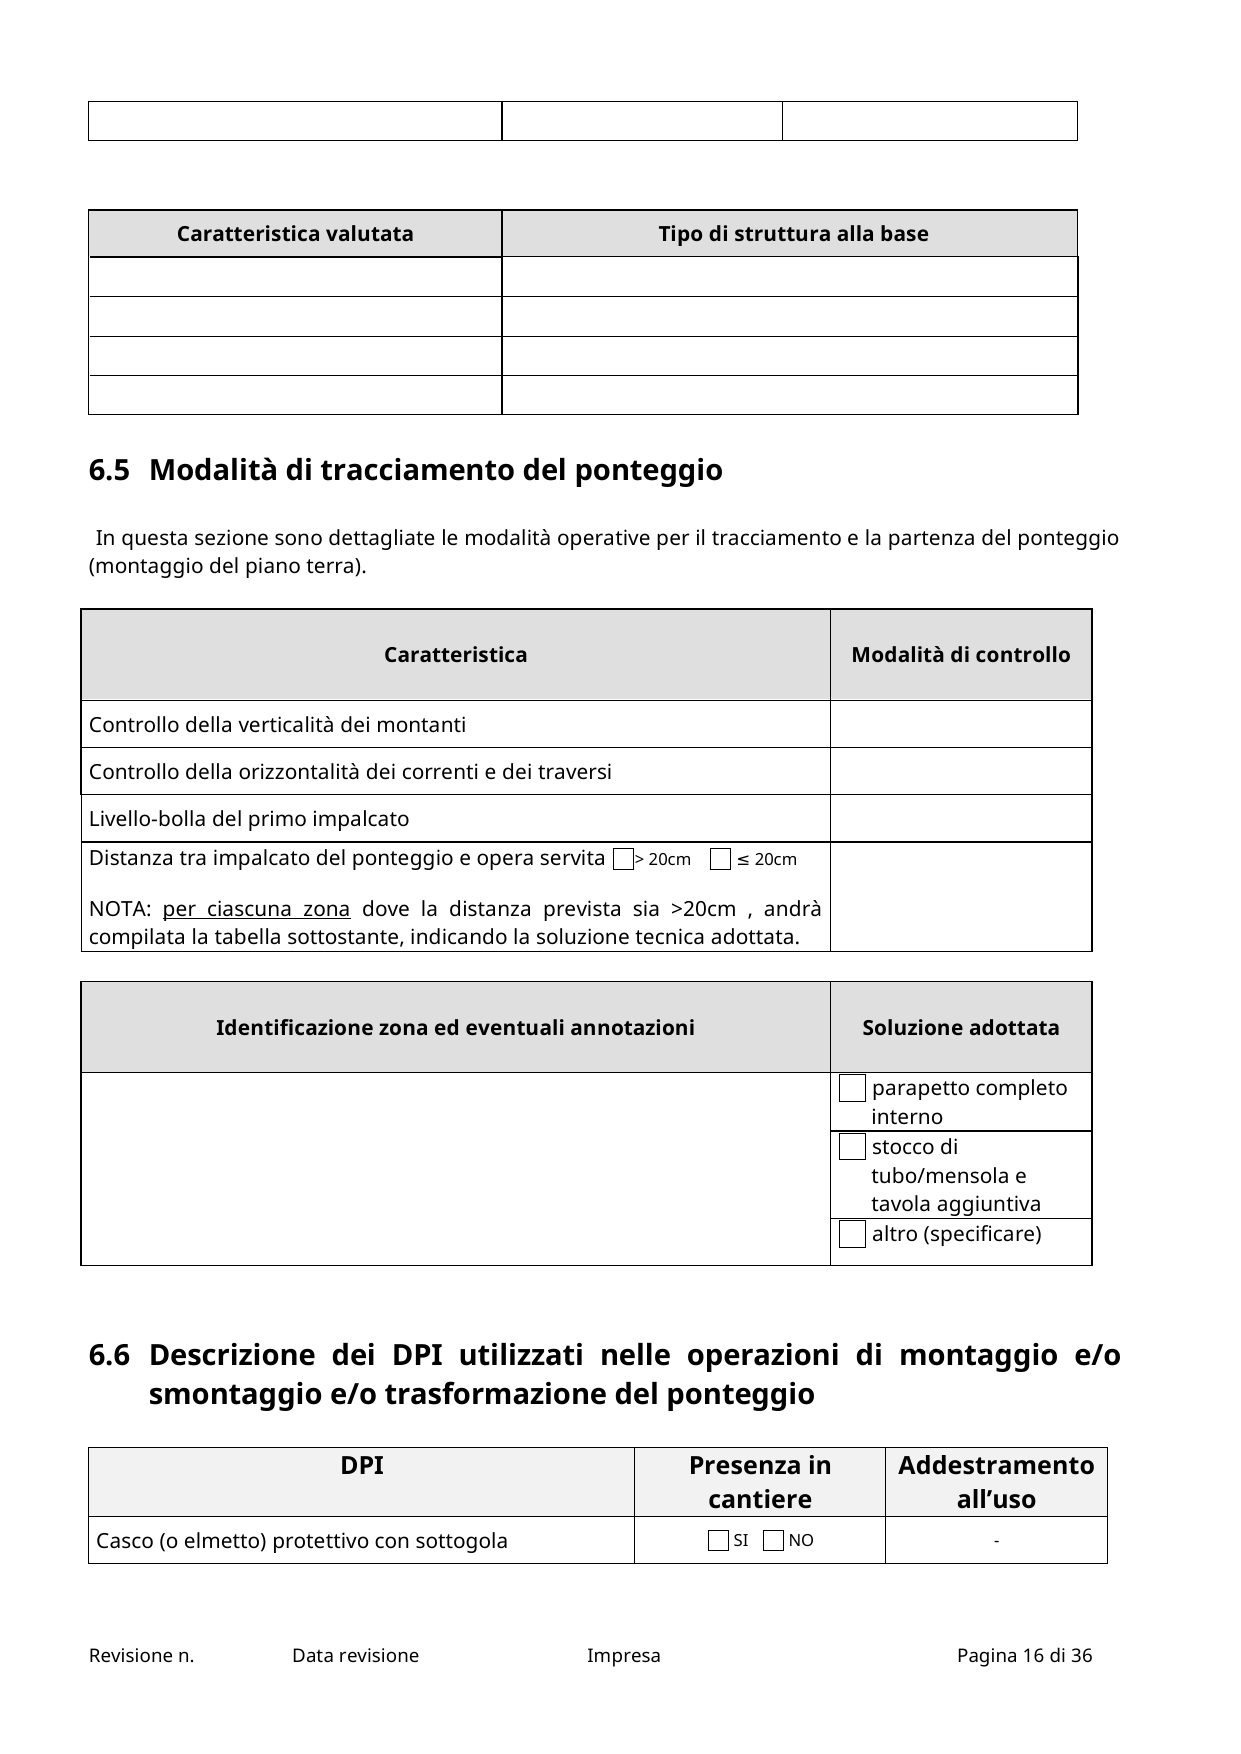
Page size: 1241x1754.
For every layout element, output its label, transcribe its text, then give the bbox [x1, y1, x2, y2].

table_cell [831, 795, 1091, 841]
table_cell Livello-bolla del primo impalcato [82, 795, 830, 841]
table_header Modalità di controllo [831, 610, 1091, 699]
table_cell altro (specificare) [831, 1219, 1091, 1265]
table_cell [82, 1073, 830, 1265]
table_cell Controllo della orizzontalità dei correnti e dei traversi [82, 748, 830, 794]
table_cell stocco di tubo/mensola e tavola aggiuntiva [831, 1132, 1091, 1218]
table_header Tipo di struttura alla base [503, 211, 1077, 256]
table_cell [831, 701, 1091, 747]
subtitle Descrizione dei DPI utilizzati nelle operazioni di montaggio e/o smontaggio e/o trasformazione del ponteggio [88, 1334, 1122, 1413]
text In questa sezione sono dettagliate le modalità operative per il tracciamento e la partenza del ponteggio (montaggio del piano terra). [88, 523, 1122, 580]
table_cell [783, 102, 1077, 140]
table_cell - [886, 1517, 1107, 1563]
table_cell [89, 102, 501, 140]
table_cell Controllo della verticalità dei montanti [82, 701, 830, 747]
table_header Presenza in cantiere [635, 1448, 885, 1516]
table_cell [831, 843, 1091, 951]
table_cell Distanza tra impalcato del ponteggio e opera servita > 20cm ≤ 20cm NOTA: per ciascuna zona dove la distanza prevista sia >20cm , andrà compilata la tabella sottostante, indicando la soluzione tecnica adottata. [82, 843, 830, 951]
subtitle Modalità di tracciamento del ponteggio [88, 449, 1122, 489]
table_cell [89, 376, 501, 414]
table_header Identificazione zona ed eventuali annotazioni [82, 982, 830, 1072]
table_header Soluzione adottata [831, 982, 1091, 1072]
table_cell parapetto completo interno [831, 1073, 1091, 1130]
table_cell [503, 376, 1077, 414]
table_cell [503, 337, 1077, 375]
table_header Caratteristica [82, 610, 830, 699]
table_cell [89, 257, 501, 296]
table_header Caratteristica valutata [89, 211, 501, 256]
table_header Addestramento all’uso [886, 1448, 1107, 1516]
table_cell [89, 297, 501, 336]
table_cell [503, 297, 1077, 336]
table_header DPI [89, 1448, 634, 1516]
table_cell [831, 748, 1091, 794]
table_cell [503, 102, 782, 140]
table_cell [89, 337, 501, 375]
table_cell SI NO [635, 1517, 885, 1563]
table_cell [503, 257, 1077, 296]
table_cell Casco (o elmetto) protettivo con sottogola [89, 1517, 634, 1563]
